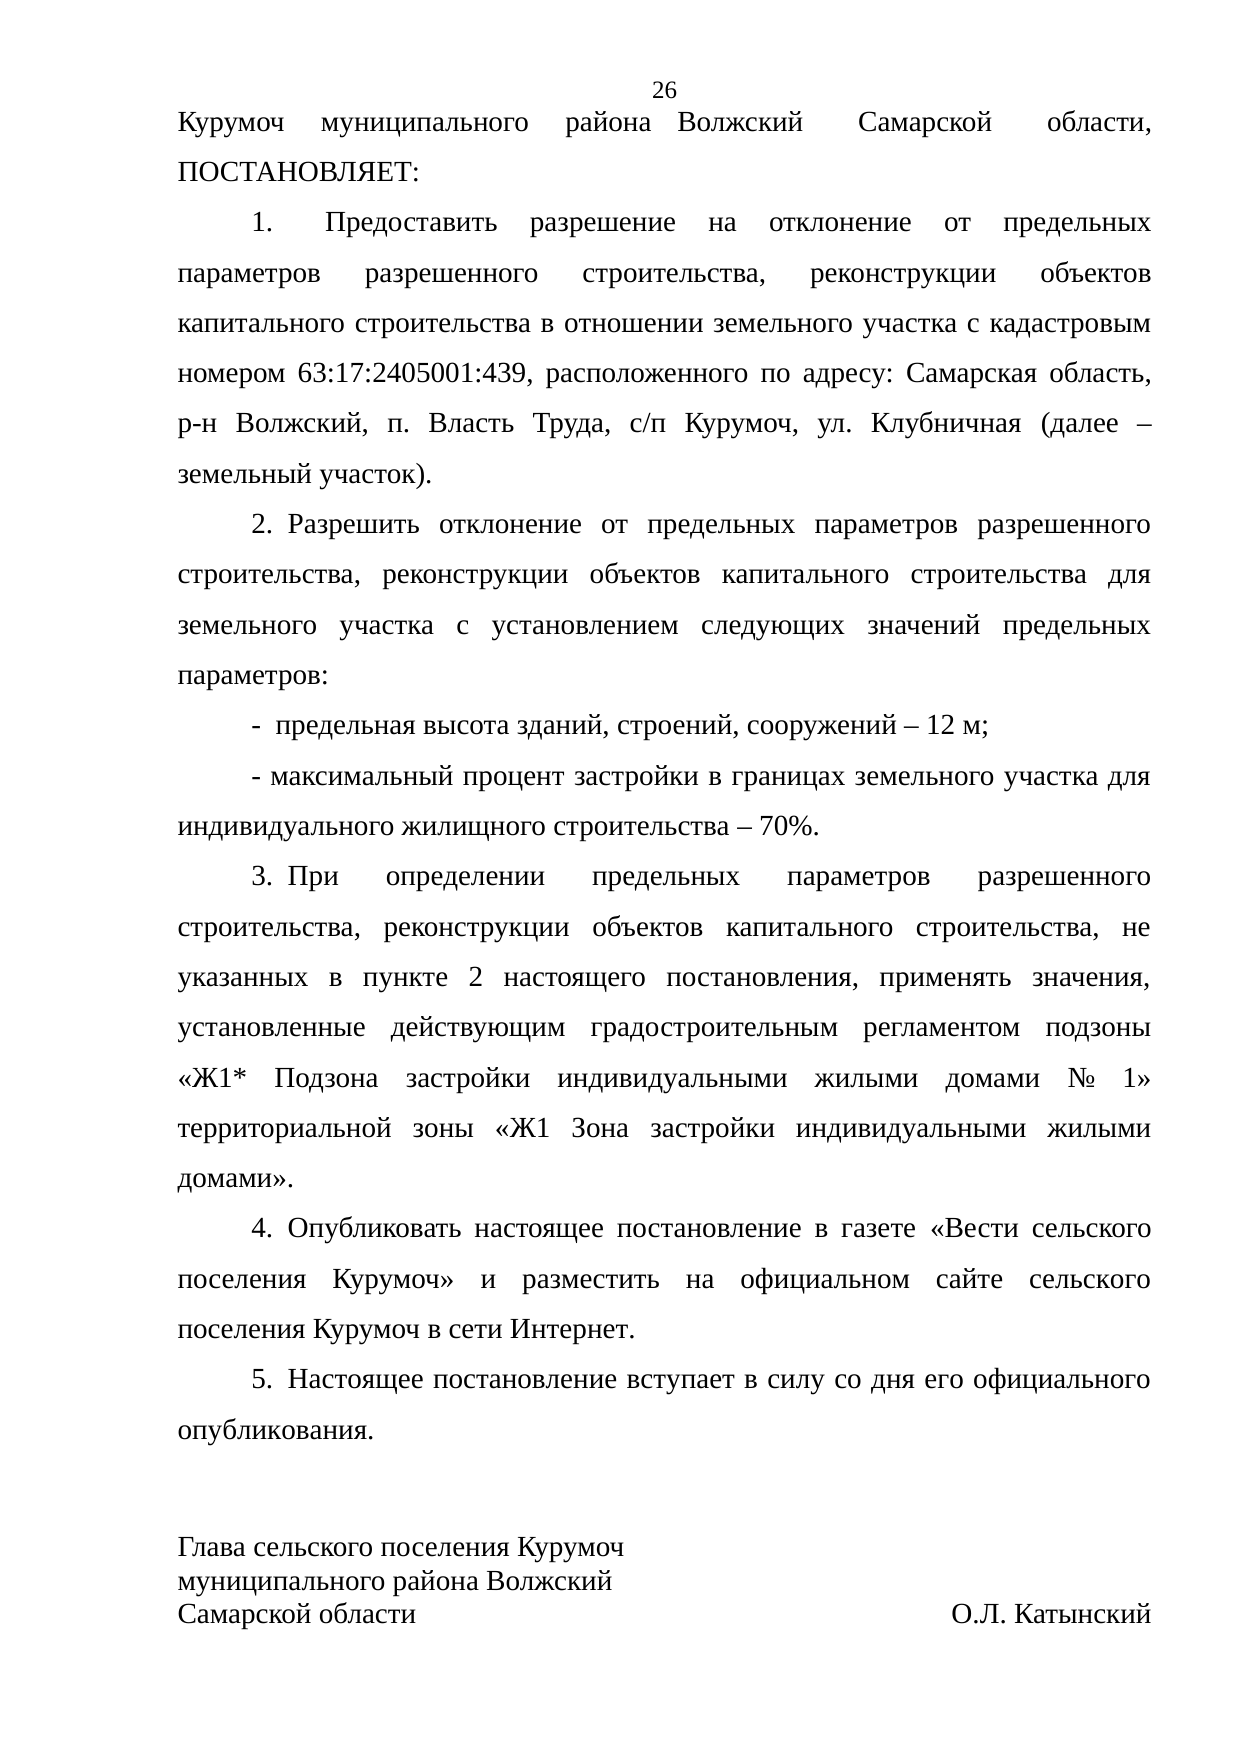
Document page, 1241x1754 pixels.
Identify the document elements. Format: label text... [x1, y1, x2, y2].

text 4. Опубликовать настоящее постановление в газете «Вести сельского поселения Курумоч» и разместить на официальном сайте сельского поселения Курумоч в сети Интернет. [177, 1211, 1152, 1345]
text Глава сельского поселения Курумоч [177, 1529, 1152, 1563]
text 5. Настоящее постановление вступает в силу со дня его официального опубликования. [177, 1362, 1152, 1445]
text 3. При определении предельных параметров разрешенного строительства, реконструкции объектов капитального строительства, не указанных в пункте 2 настоящего постановления, применять значения, установленные действующим градостроительным регламентом подзоны «Ж1* Подзона застройки индивидуальными жилыми домами № 1» территориальной зоны «Ж1 Зона застройки индивидуальными жилыми домами». [177, 858, 1152, 1194]
text - максимальный процент застройки в границах земельного участка для индивидуального жилищного строительства – 70%. [177, 758, 1152, 842]
list Предоставить разрешение на отклонение от предельных параметров разрешенного строительства, реконструкции объектов капитального строительства в отношении земельного участка с кадастровым номером 63:17:2405001:439, расположенного по адресу: Самарская область, р-н Волжский, п. Власть Труда, с/п Курумоч, ул. Клубничная (далее – земельный участок). [177, 204, 1152, 489]
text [177, 104, 1152, 188]
text 2. Разрешить отклонение от предельных параметров разрешенного строительства, реконструкции объектов капитального строительства для земельного участка с установлением следующих значений предельных параметров: [177, 506, 1152, 691]
text Самарской области О.Л. Катынский [177, 1596, 1152, 1630]
text - предельная высота зданий, строений, сооружений – 12 м; [177, 707, 1152, 741]
text муниципального района Волжский [177, 1563, 1152, 1596]
